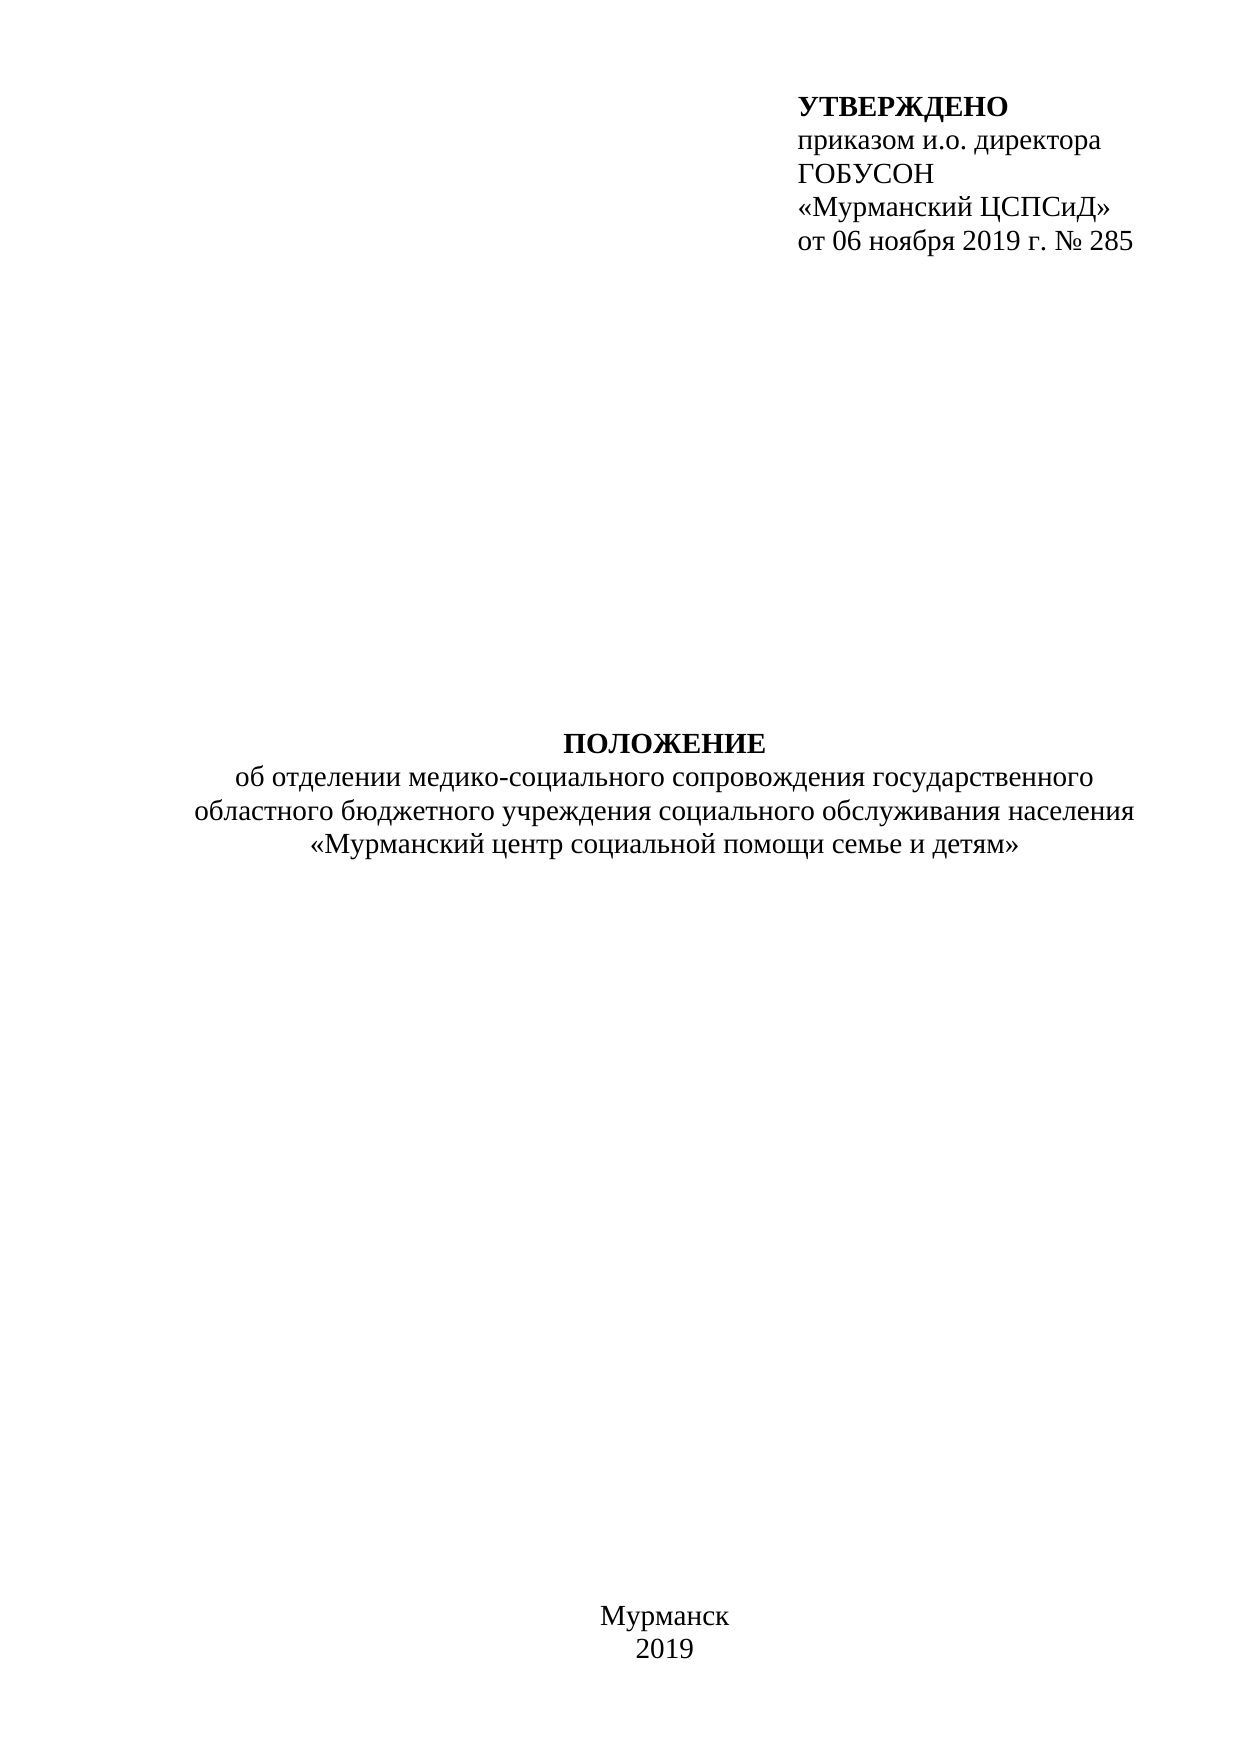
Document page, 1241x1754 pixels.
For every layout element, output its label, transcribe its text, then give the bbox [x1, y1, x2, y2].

text ГОБУСОН [797, 156, 1152, 189]
text приказом и.о. директора [797, 122, 1152, 156]
text 2019 [177, 1632, 1152, 1665]
text об отделении медико-социального сопровождения государственного областного бюджетного учреждения социального обслуживания населения «Мурманский центр социальной помощи семье и детям» [177, 759, 1152, 860]
text от 06 ноября 2019 г. № 285 [797, 223, 1152, 256]
text «Мурманский ЦСПСиД» [797, 189, 1152, 223]
text УТВЕРЖДЕНО [797, 89, 1152, 122]
text Мурманск [177, 1598, 1152, 1632]
text ПОЛОЖЕНИЕ [177, 726, 1152, 759]
